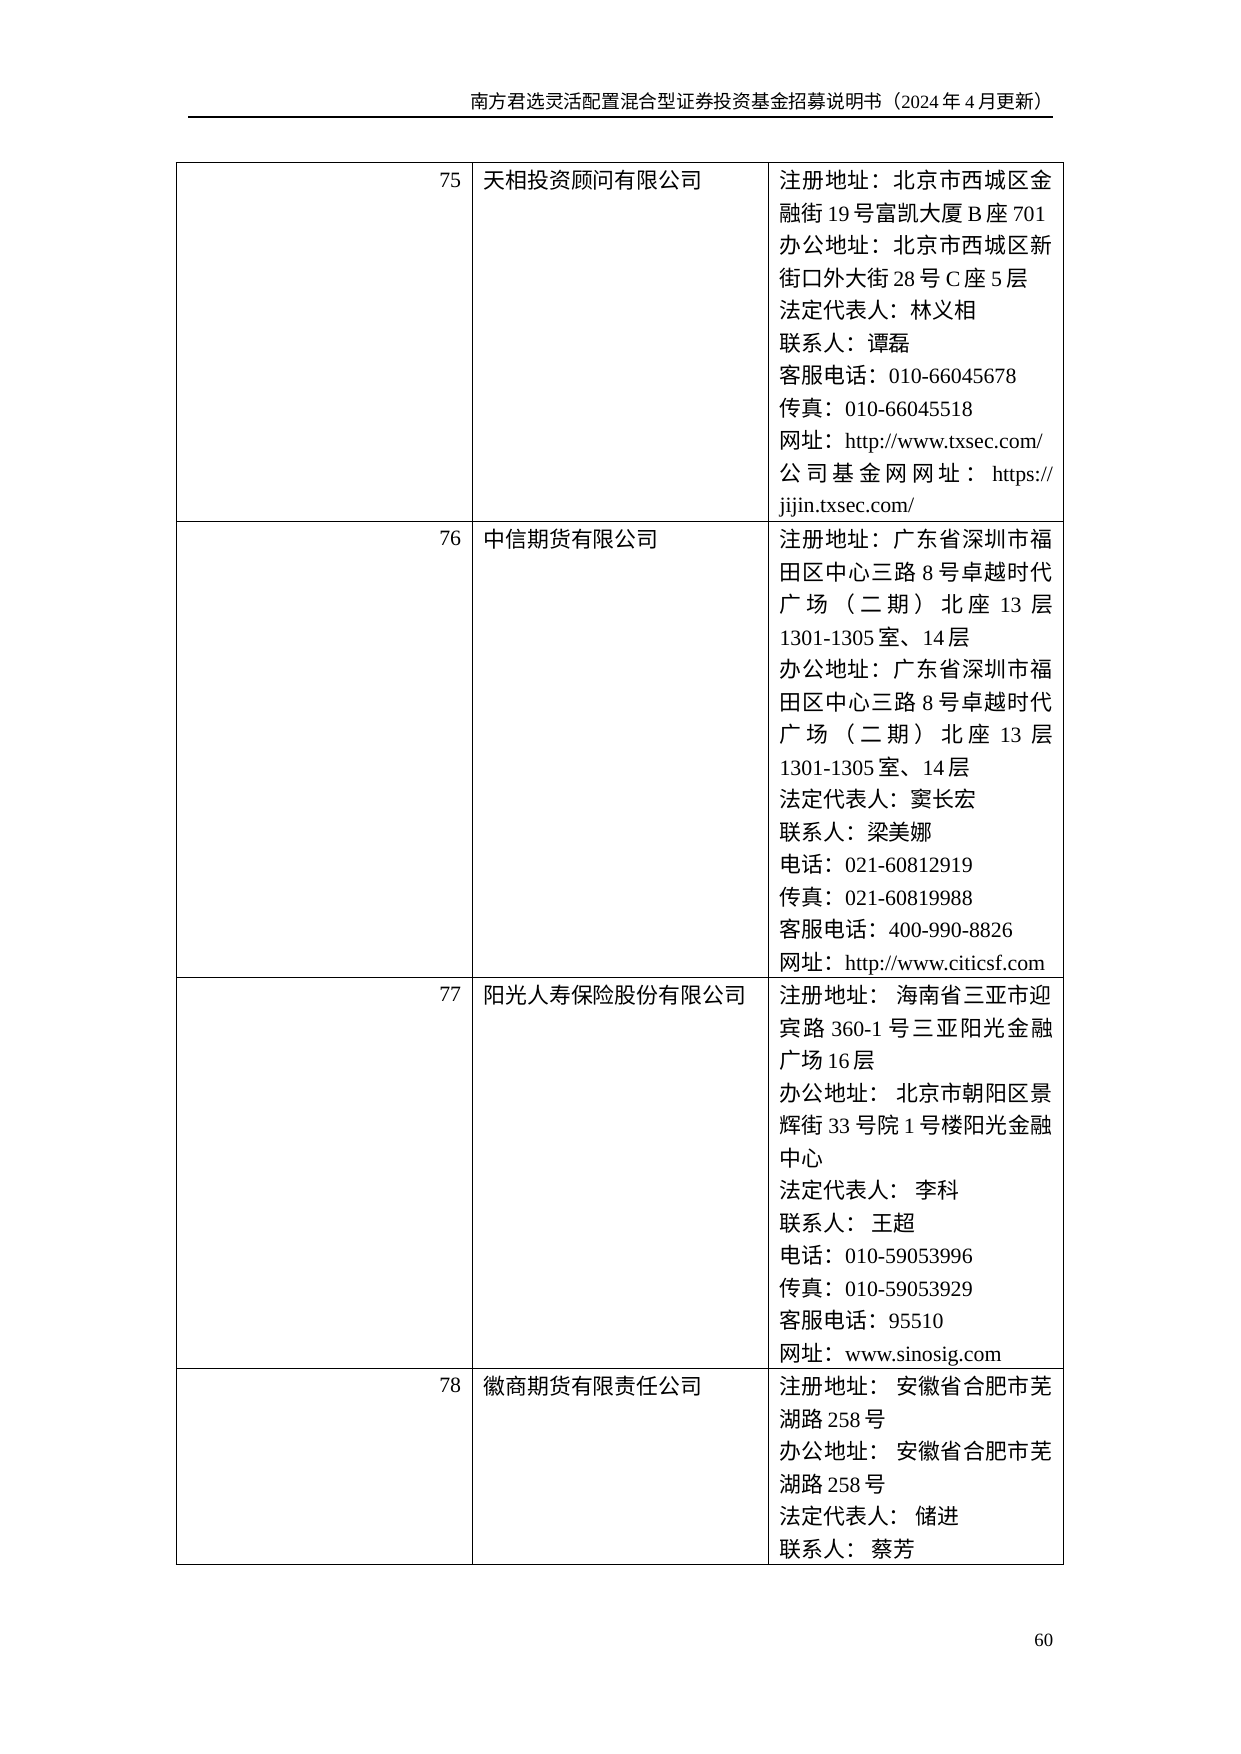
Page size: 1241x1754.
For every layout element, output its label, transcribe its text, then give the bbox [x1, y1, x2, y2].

table_cell 中信期货有限公司 [473, 522, 768, 977]
table_cell 76 [177, 522, 472, 977]
table_cell 注册地址：广东省深圳市福田区中心三路8号卓越时代广场（二期）北座13层1301-1305室、14层 办公地址：广东省深圳市福田区中心三路8号卓越时代广场（二期）北座13层1301-1305室、14层 法定代表人：窦长宏 联系人：梁美娜 电话：021-60812919 传真：021-60819988 客服电话：400-990-8826 网址：http://www.citicsf.com [769, 522, 1063, 977]
table_cell 77 [177, 978, 472, 1368]
table_cell 注册地址： 海南省三亚市迎宾路360-1号三亚阳光金融广场16层 办公地址： 北京市朝阳区景辉街33号院1号楼阳光金融中心 法定代表人： 李科 联系人： 王超 电话：010-59053996 传真：010-59053929 客服电话：95510 网址：www.sinosig.com [769, 978, 1063, 1368]
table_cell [769, 1369, 1063, 1564]
table_cell 注册地址：北京市西城区金融街19号富凯大厦B座701 办公地址：北京市西城区新街口外大街28号C座5层 法定代表人：林义相 联系人：谭磊 客服电话：010-66045678 传真：010-66045518 网址：http://www.txsec.com/ 公司基金网网址：https://jijin.txsec.com/ [769, 163, 1063, 521]
table_cell 徽商期货有限责任公司 [473, 1369, 768, 1564]
table_cell 78 [177, 1369, 472, 1564]
table_cell 天相投资顾问有限公司 [473, 163, 768, 521]
table_cell 75 [177, 163, 472, 521]
table_cell 阳光人寿保险股份有限公司 [473, 978, 768, 1368]
